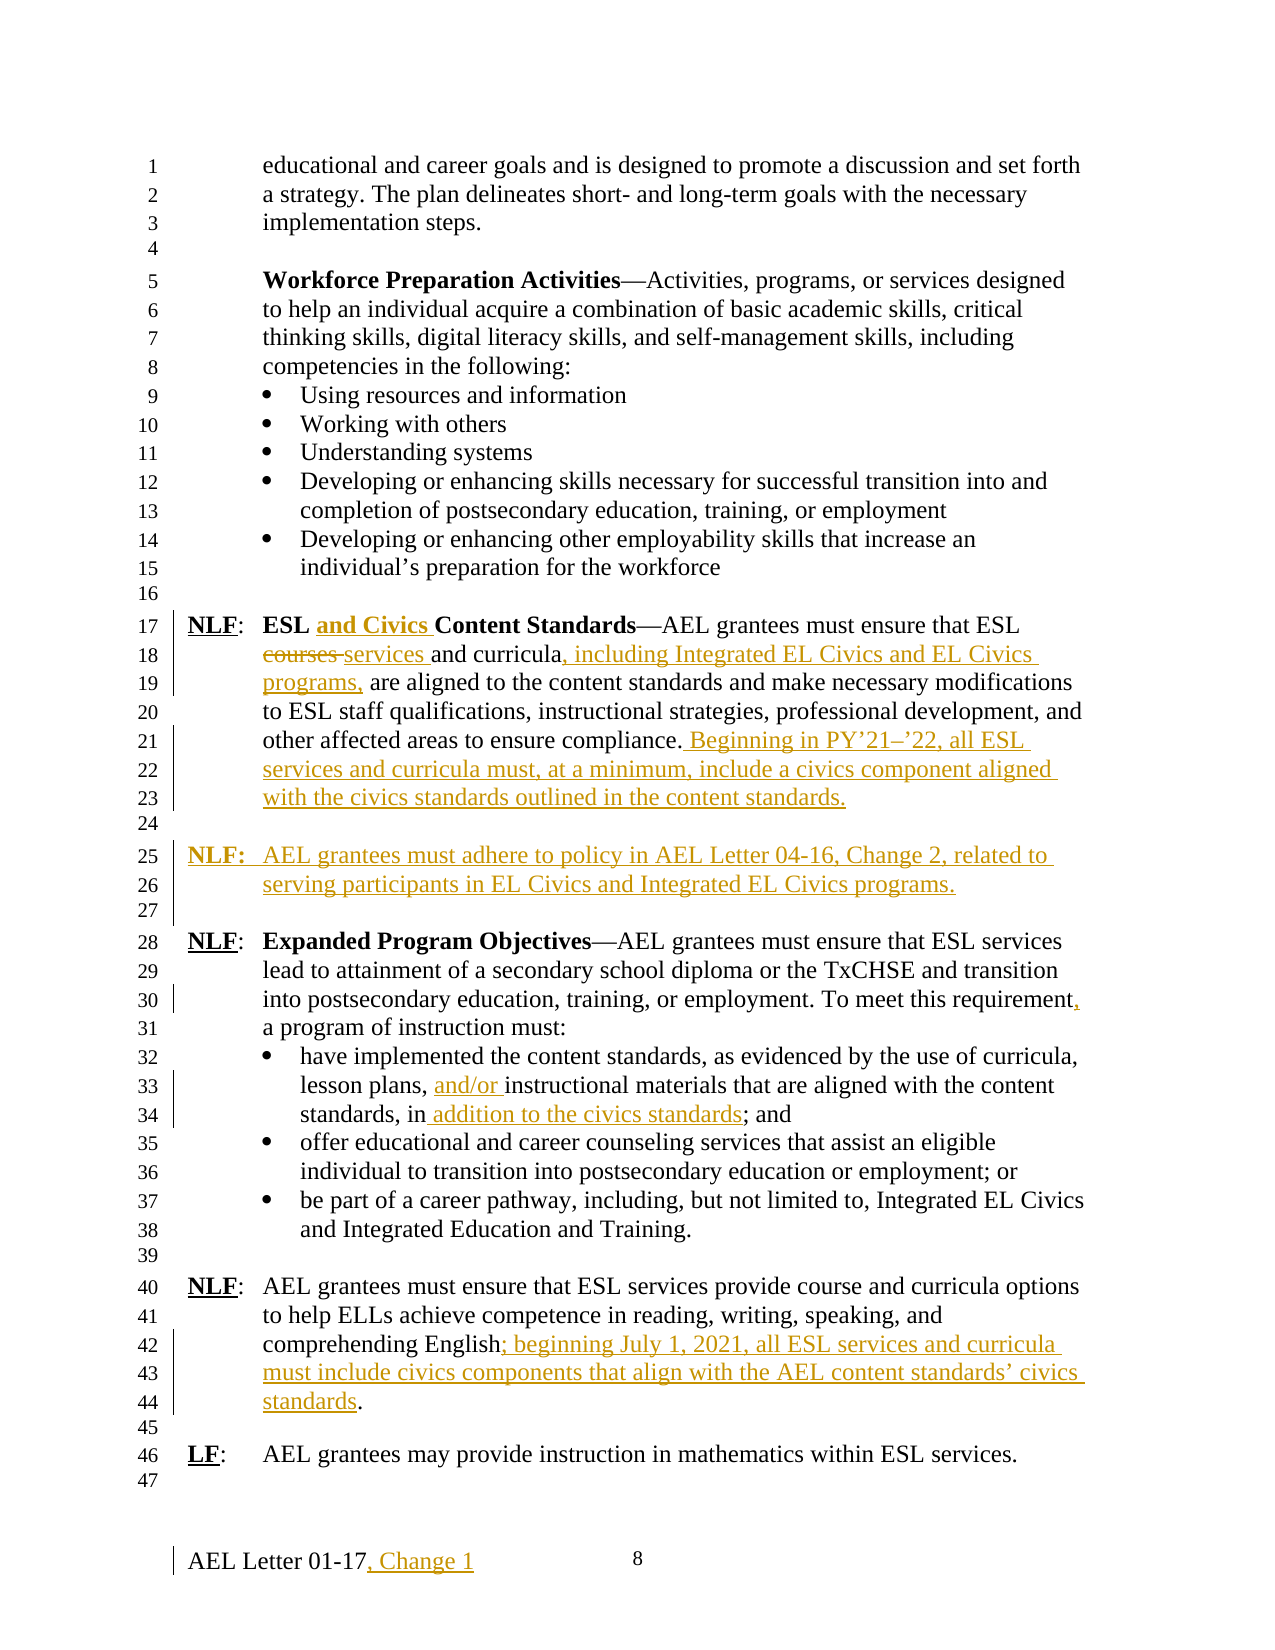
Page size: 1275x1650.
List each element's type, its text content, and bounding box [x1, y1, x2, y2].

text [262, 150, 1087, 236]
text NLF: AEL grantees must ensure that ESL services provide course and curricula options to help ELLs achieve competence in reading, writing, speaking, and comprehending English. [187, 1271, 1087, 1439]
list Using resources and information [262, 380, 1087, 409]
text NLF: Expanded Program Objectives—AEL grantees must ensure that ESL services lead to attainment of a secondary school diploma or the TxCHSE and transition into postsecondary education, training, or employment. To meet this requirement a program of instruction must: [187, 926, 1087, 1041]
list Understanding systems [262, 437, 1087, 466]
list Developing or enhancing other employability skills that increase an individual’s preparation for the workforce [262, 524, 1087, 581]
text LF: AEL grantees may provide instruction in mathematics within ESL services. [187, 1439, 1087, 1468]
list have implemented the content standards, as evidenced by the use of curricula, lesson plans, instructional materials that are aligned with the content standards, in; and [262, 1041, 1087, 1127]
list Developing or enhancing skills necessary for successful transition into and completion of postsecondary education, training, or employment [262, 466, 1097, 524]
list Working with others [262, 409, 1087, 437]
list offer educational and career counseling services that assist an eligible individual to transition into postsecondary education or employment; or [262, 1127, 1087, 1185]
text NLF: ESL Content Standards—AEL grantees must ensure that ESL and curricula are aligned to the content standards and make necessary modifications to ESL staff qualifications, instructional strategies, professional development, and other affected areas to ensure compliance. [187, 610, 1087, 811]
list be part of a career pathway, including, but not limited to, Integrated EL Civics and Integrated Education and Training. [262, 1185, 1087, 1242]
text Workforce Preparation Activities—Activities, programs, or services designed to help an individual acquire a combination of basic academic skills, critical thinking skills, digital literacy skills, and self-management skills, including competencies in the following: [262, 265, 1087, 380]
